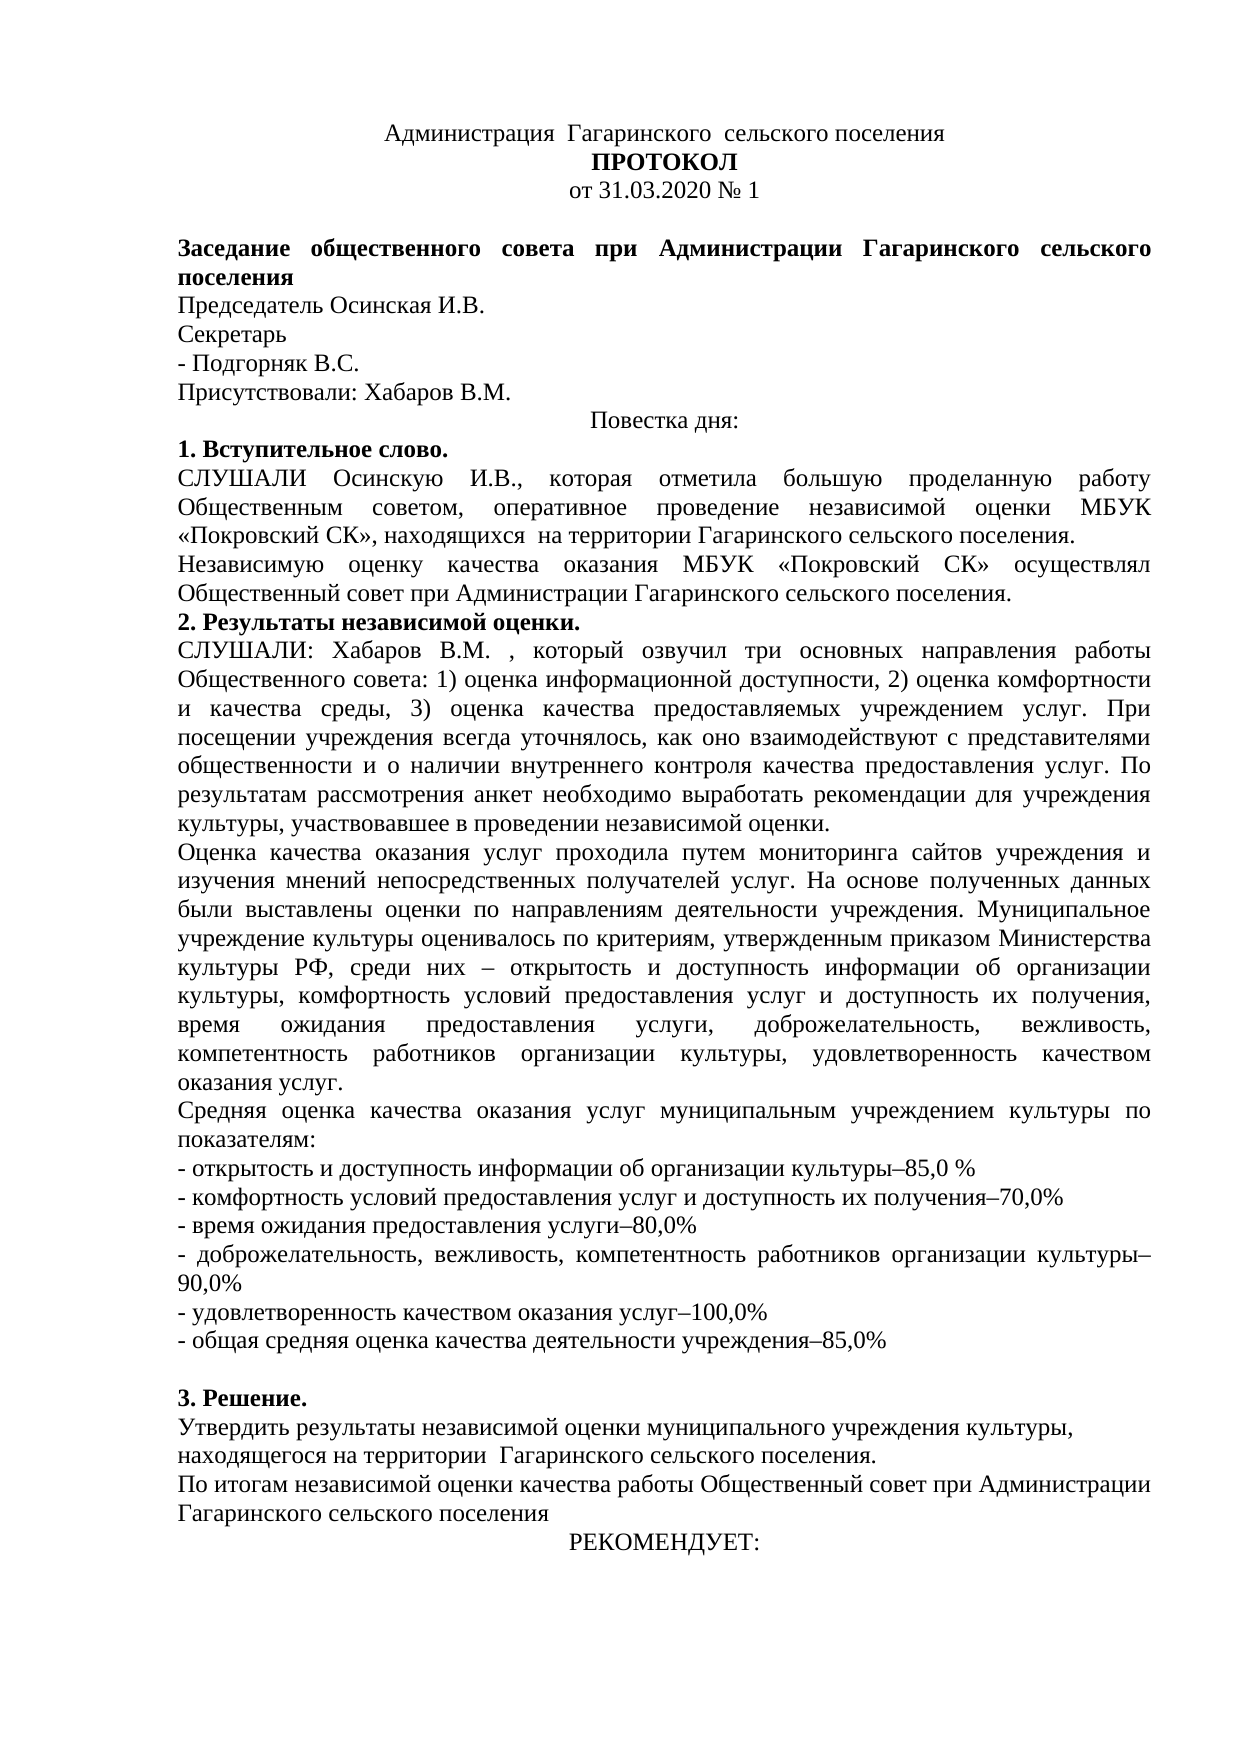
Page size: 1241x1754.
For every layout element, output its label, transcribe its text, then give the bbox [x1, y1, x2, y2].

text Независимую оценку качества оказания МБУК «Покровский СК» осуществлял Общественный совет при Администрации Гагаринского сельского поселения. [177, 549, 1152, 607]
text от 31.03.2020 № 1 [177, 176, 1152, 204]
text - открытость и доступность информации об организации культуры–85,0 % [177, 1153, 1152, 1182]
text - Подгорняк В.С. [177, 348, 1152, 377]
text Оценка качества оказания услуг проходила путем мониторинга сайтов учреждения и изучения мнений непосредственных получателей услуг. На основе полученных данных были выставлены оценки по направлениям деятельности учреждения. Муниципальное учреждение культуры оценивалось по критериям, утвержденным приказом Министерства культуры РФ, среди них – открытость и доступность информации об организации культуры, комфортность условий предоставления услуг и доступность их получения, время ожидания предоставления услуги, доброжелательность, вежливость, компетентность работников организации культуры, удовлетворенность качеством оказания услуг. [177, 837, 1152, 1096]
text ПРОТОКОЛ [177, 147, 1152, 176]
text Повестка дня: [177, 406, 1152, 434]
text Утвердить результаты независимой оценки муниципального учреждения культуры, находящегося на территории Гагаринского сельского поселения. [177, 1412, 1152, 1469]
text Секретарь [177, 319, 1152, 348]
text - общая средняя оценка качества деятельности учреждения–85,0% [177, 1326, 1152, 1354]
text РЕКОМЕНДУЕТ: [177, 1527, 1152, 1556]
text 3. Решение. [177, 1383, 1152, 1412]
text - комфортность условий предоставления услуг и доступность их получения–70,0% [177, 1182, 1152, 1211]
text СЛУШАЛИ Осинскую И.В., которая отметила большую проделанную работу Общественным советом, оперативное проведение независимой оценки МБУК «Покровский СК», находящихся на территории Гагаринского сельского поселения. [177, 463, 1152, 549]
text Заседание общественного совета при Администрации Гагаринского сельского поселения [177, 233, 1152, 291]
text По итогам независимой оценки качества работы Общественный совет при Администрации Гагаринского сельского поселения [177, 1469, 1152, 1527]
text - время ожидания предоставления услуги–80,0% [177, 1211, 1152, 1239]
text Средняя оценка качества оказания услуг муниципальным учреждением культуры по показателям: [177, 1096, 1152, 1153]
text Председатель Осинская И.В. [177, 291, 1152, 319]
text - удовлетворенность качеством оказания услуг–100,0% [177, 1297, 1152, 1326]
text 1. Вступительное слово. [177, 434, 1152, 463]
text СЛУШАЛИ: Хабаров В.М. , который озвучил три основных направления работы Общественного совета: 1) оценка информационной доступности, 2) оценка комфортности и качества среды, 3) оценка качества предоставляемых учреждением услуг. При посещении учреждения всегда уточнялось, как оно взаимодействуют с представителями общественности и о наличии внутреннего контроля качества предоставления услуг. По результатам рассмотрения анкет необходимо выработать рекомендации для учреждения культуры, участвовавшее в проведении независимой оценки. [177, 636, 1152, 837]
text Администрация Гагаринского сельского поселения [177, 118, 1152, 147]
text 2. Результаты независимой оценки. [177, 607, 1152, 636]
text Присутствовали: Хабаров В.М. [177, 377, 1152, 406]
text - доброжелательность, вежливость, компетентность работников организации культуры–90,0% [177, 1239, 1152, 1297]
